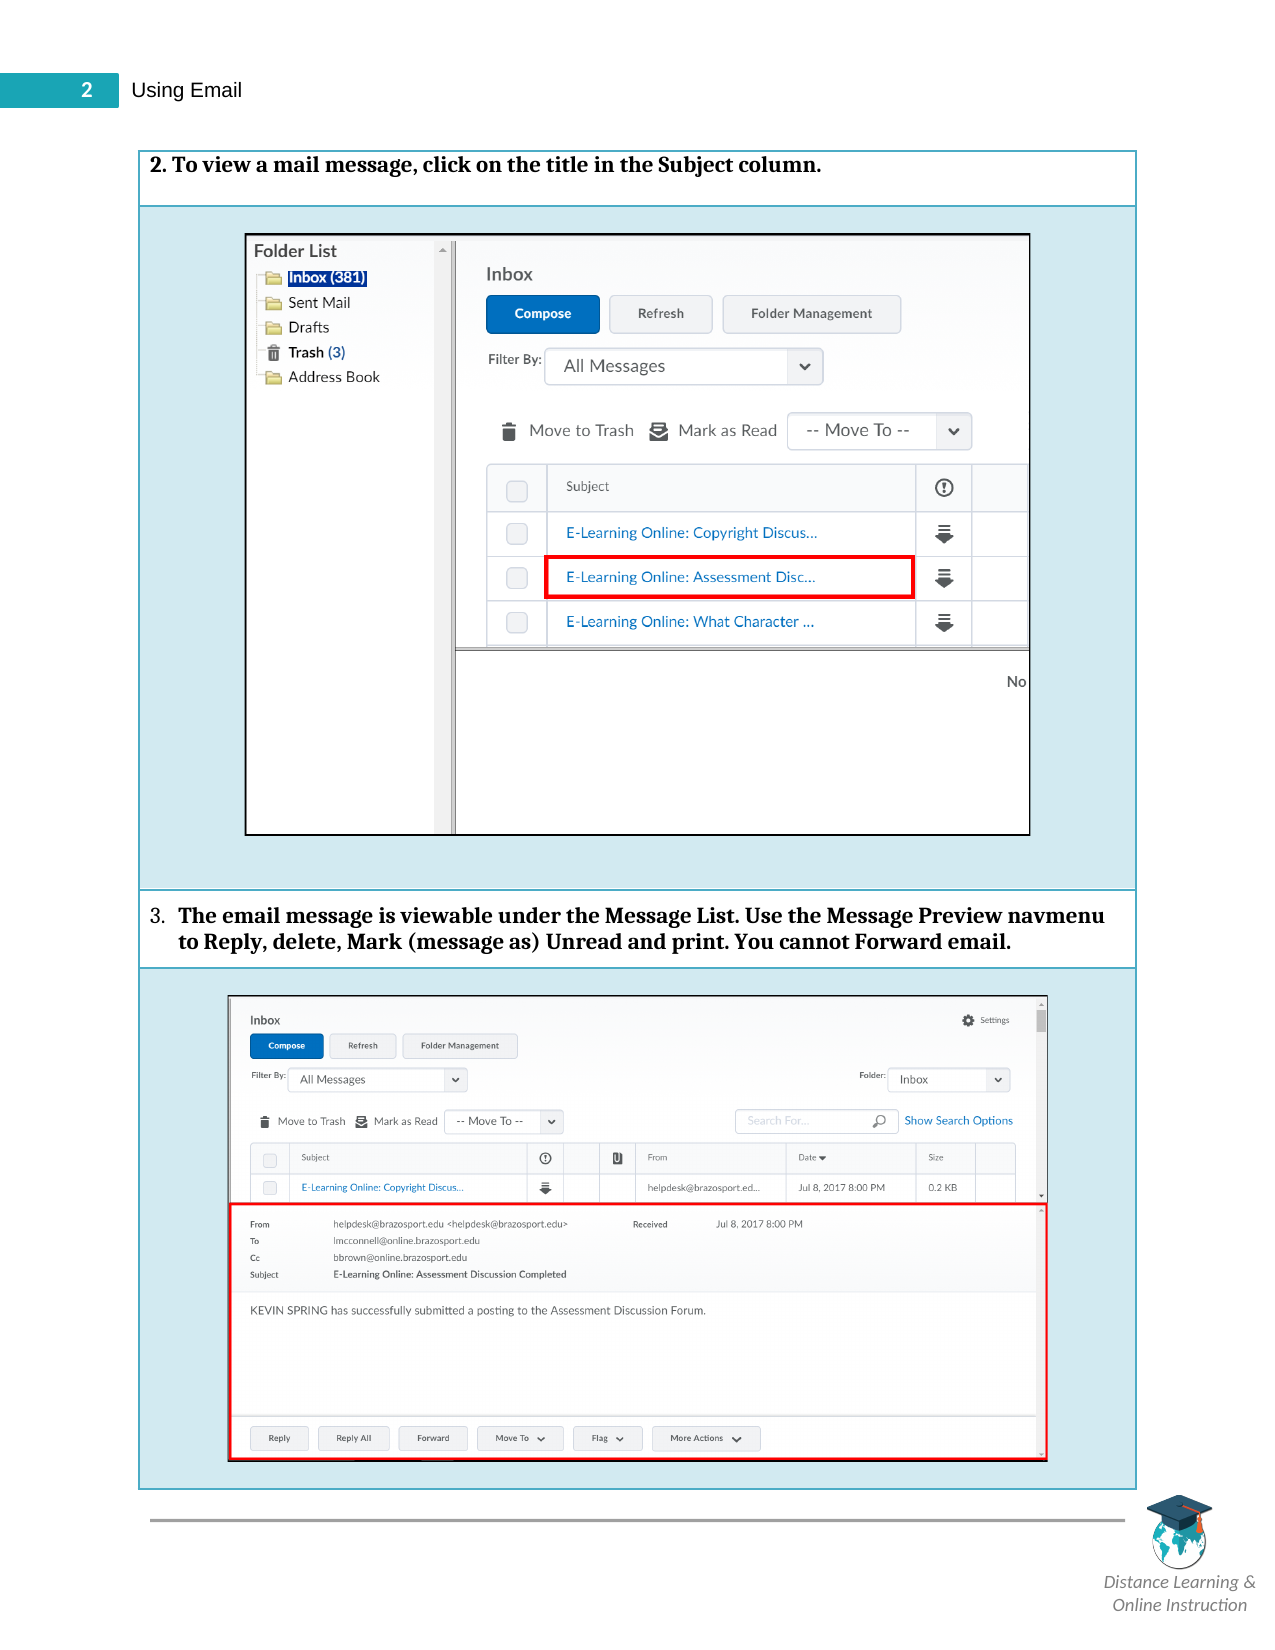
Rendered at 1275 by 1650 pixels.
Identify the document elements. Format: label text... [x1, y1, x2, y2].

picture [244, 233, 1031, 836]
table_cell [140, 969, 1135, 1488]
table_cell The email message is viewable under the Message List. Use the Message Preview navmenu to Reply, delete, Mark (message as) Unread and print. You cannot Forward email. [140, 891, 1135, 967]
table_cell [140, 207, 1135, 888]
picture [1147, 1495, 1213, 1570]
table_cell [140, 152, 1135, 205]
picture [227, 995, 1048, 1462]
